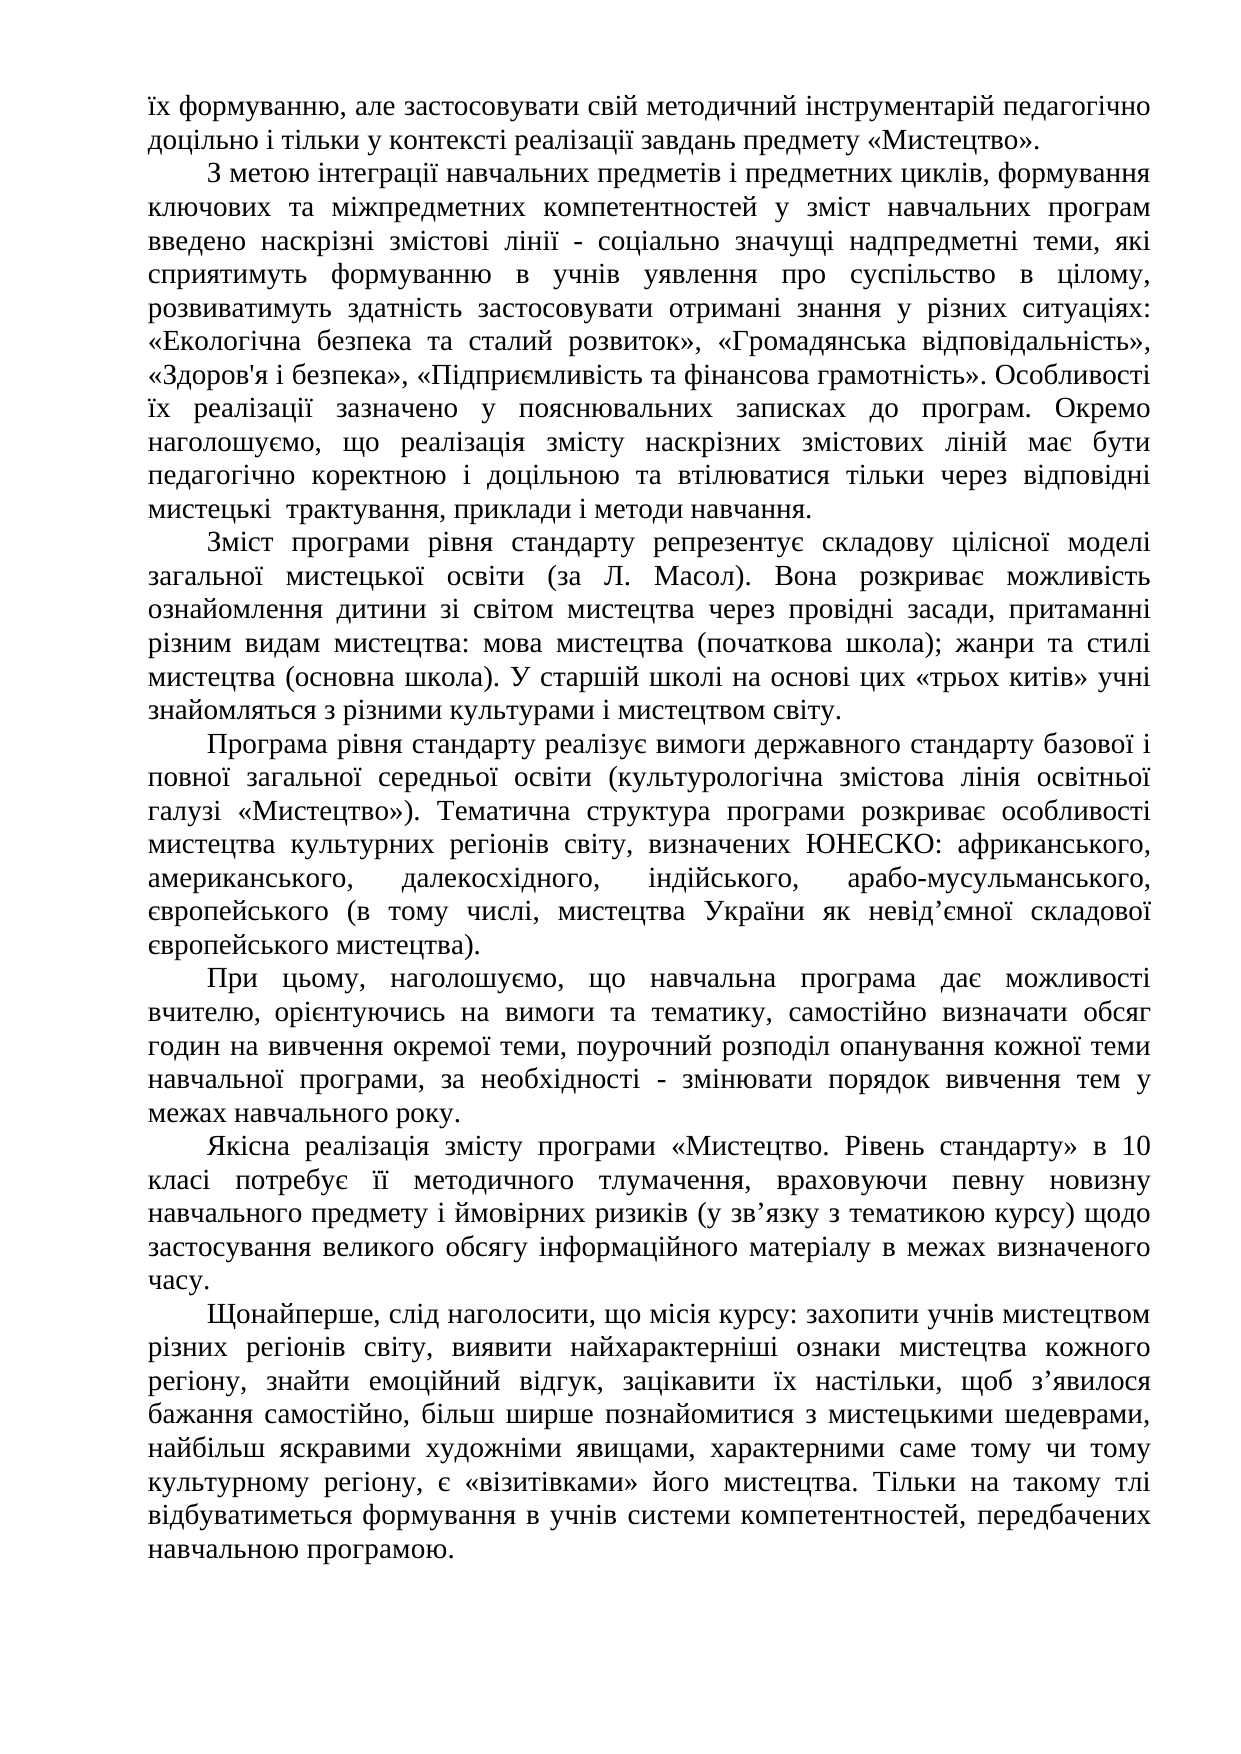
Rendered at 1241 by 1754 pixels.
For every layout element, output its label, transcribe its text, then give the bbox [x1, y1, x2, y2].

text Програма рівня стандарту реалізує вимоги державного стандарту базової і повної загальної середньої освіти (культурологічна змістова лінія освітньої галузі «Мистецтво»). Тематична структура програми розкриває особливості мистецтва культурних регіонів світу, визначених ЮНЕСКО: африканського, американського, далекосхідного, індійського, арабо-мусульманського, європейського (в тому числі, мистецтва України як невід’ємної складової європейського мистецтва). [148, 726, 1152, 961]
text При цьому, наголошуємо, що навчальна програма дає можливості вчителю, орієнтуючись на вимоги та тематику, самостійно визначати обсяг годин на вивчення окремої теми, поурочний розподіл опанування кожної теми навчальної програми, за необхідності - змінювати порядок вивчення тем у межах навчального року. [148, 961, 1152, 1128]
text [148, 88, 1152, 156]
text Якісна реалізація змісту програми «Мистецтво. Рівень стандарту» в 10 класі потребує її методичного тлумачення, враховуючи певну новизну навчального предмету і ймовірних ризиків (у зв’язку з тематикою курсу) щодо застосування великого обсягу інформаційного матеріалу в межах визначеного часу. [148, 1128, 1152, 1296]
text З метою інтеграції навчальних предметів і предметних циклів, формування ключових та міжпредметних компетентностей у зміст навчальних програм введено наскрізні змістові лінії - соціально значущі надпредметні теми, які сприятимуть формуванню в учнів уявлення про суспільство в цілому, розвиватимуть здатність застосовувати отримані знання у різних ситуаціях: «Екологічна безпека та сталий розвиток», «Громадянська відповідальність», «Здоров'я і безпека», «Підприємливість та фінансова грамотність». Особливості їх реалізації зазначено у пояснювальних записках до програм. Окремо наголошуємо, що реалізація змісту наскрізних змістових ліній має бути педагогічно коректною і доцільною та втілюватися тільки через відповідні мистецькі трактування, приклади і методи навчання. [148, 156, 1152, 524]
text Щонайперше, слід наголосити, що місія курсу: захопити учнів мистецтвом різних регіонів світу, виявити найхарактерніші ознаки мистецтва кожного регіону, знайти емоційний відгук, зацікавити їх настільки, щоб з’явилося бажання самостійно, більш ширше познайомитися з мистецькими шедеврами, найбільш яскравими художніми явищами, характерними саме тому чи тому культурному регіону, є «візитівками» його мистецтва. Тільки на такому тлі відбуватиметься формування в учнів системи компетентностей, передбачених навчальною програмою. [148, 1296, 1152, 1564]
text Зміст програми рівня стандарту репрезентує складову цілісної моделі загальної мистецької освіти (за Л. Масол). Вона розкриває можливість ознайомлення дитини зі світом мистецтва через провідні засади, притаманні різним видам мистецтва: мова мистецтва (початкова школа); жанри та стилі мистецтва (основна школа). У старшій школі на основі цих «трьох китів» учні знайомляться з різними культурами і мистецтвом світу. [148, 524, 1152, 726]
